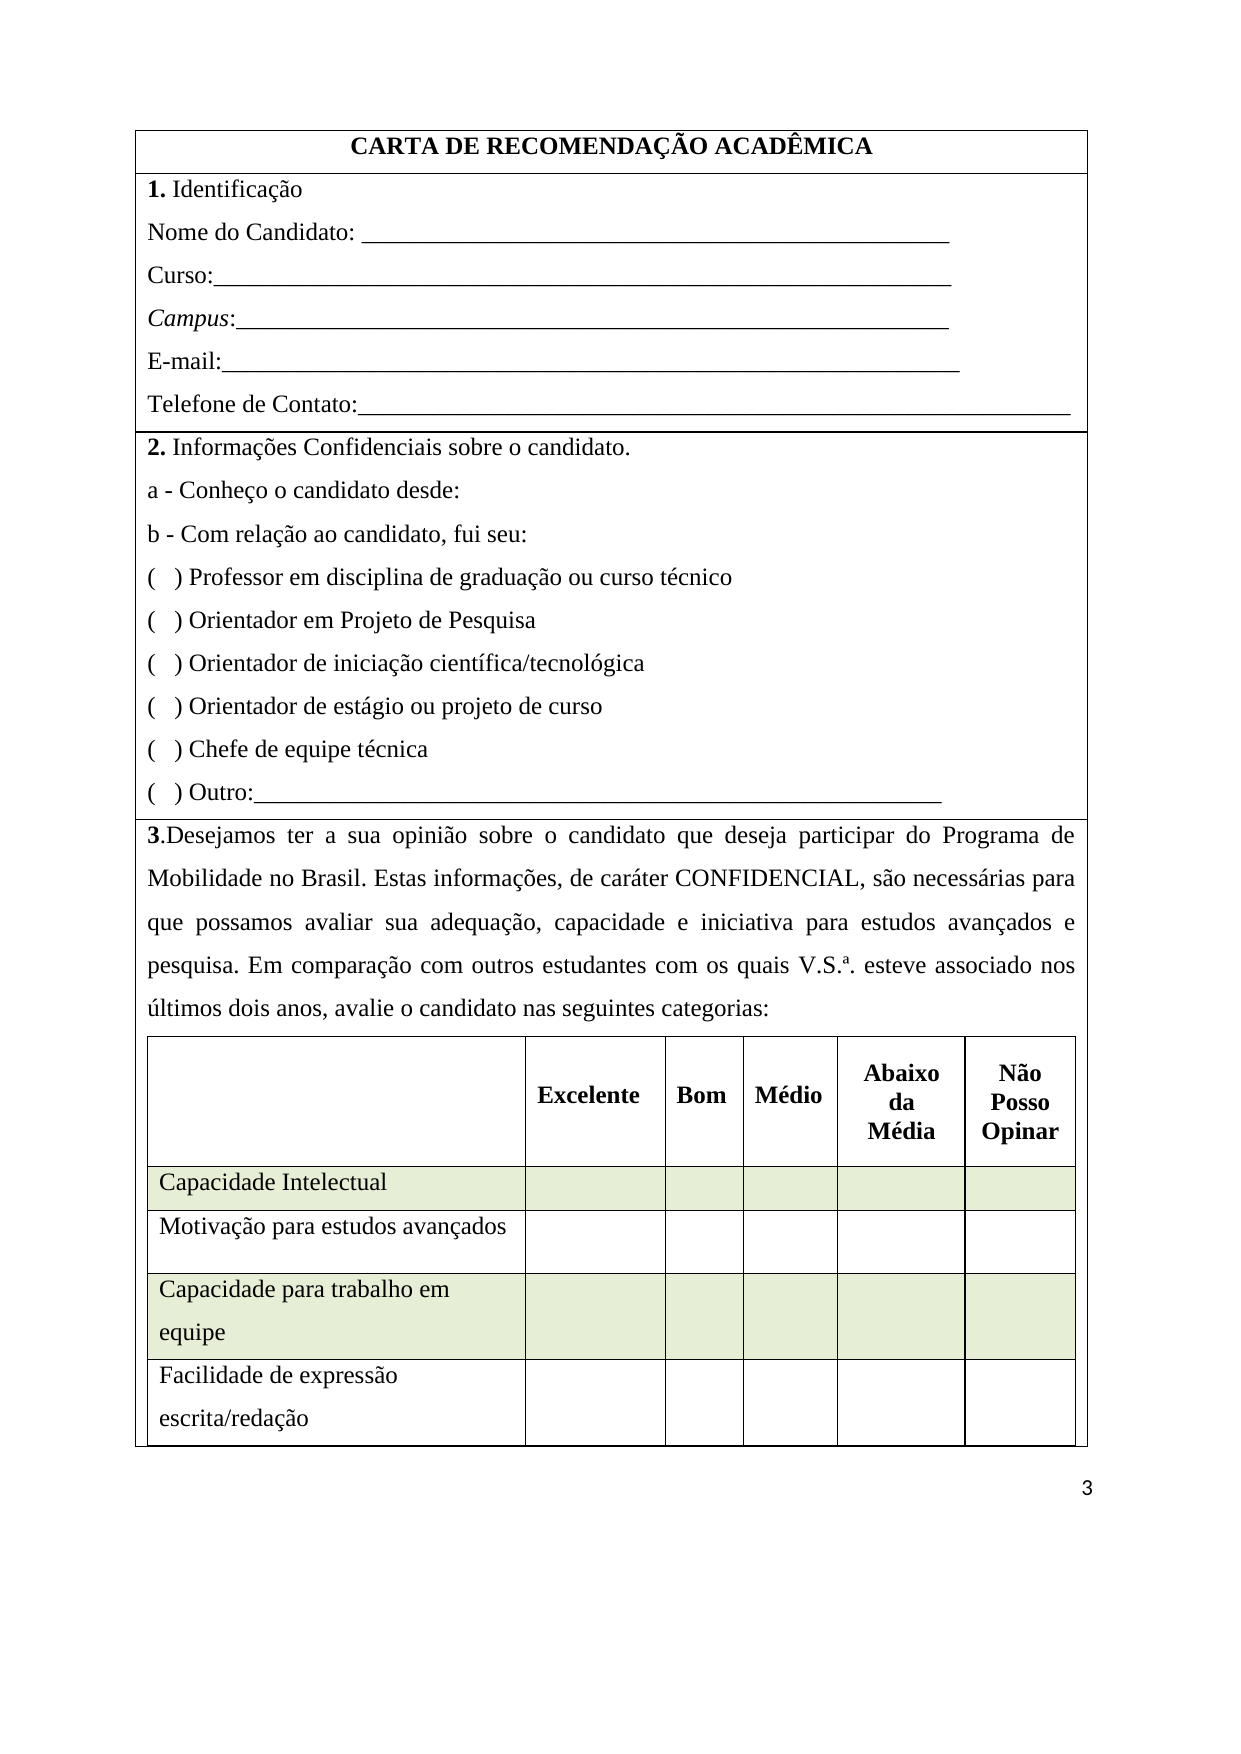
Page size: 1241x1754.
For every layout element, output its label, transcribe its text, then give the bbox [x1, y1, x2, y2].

table_cell 1. Identificação Nome do Candidato: _______________________________________________ Curso:___________________________________________________________ Campus:_________________________________________________________ E-mail:___________________________________________________________ Telefone de Contato:_________________________________________________________ [136, 174, 1087, 431]
table_header CARTA DE RECOMENDAÇÃO ACADÊMICA [136, 131, 1087, 173]
table_cell 2. Informações Confidenciais sobre o candidato. a - Conheço o candidato desde: b - Com relação ao candidato, fui seu: ( ) Professor em disciplina de graduação ou curso técnico ( ) Orientador em Projeto de Pesquisa ( ) Orientador de iniciação científica/tecnológica ( ) Orientador de estágio ou projeto de curso ( ) Chefe de equipe técnica ( ) Outro:_______________________________________________________ [136, 433, 1087, 819]
